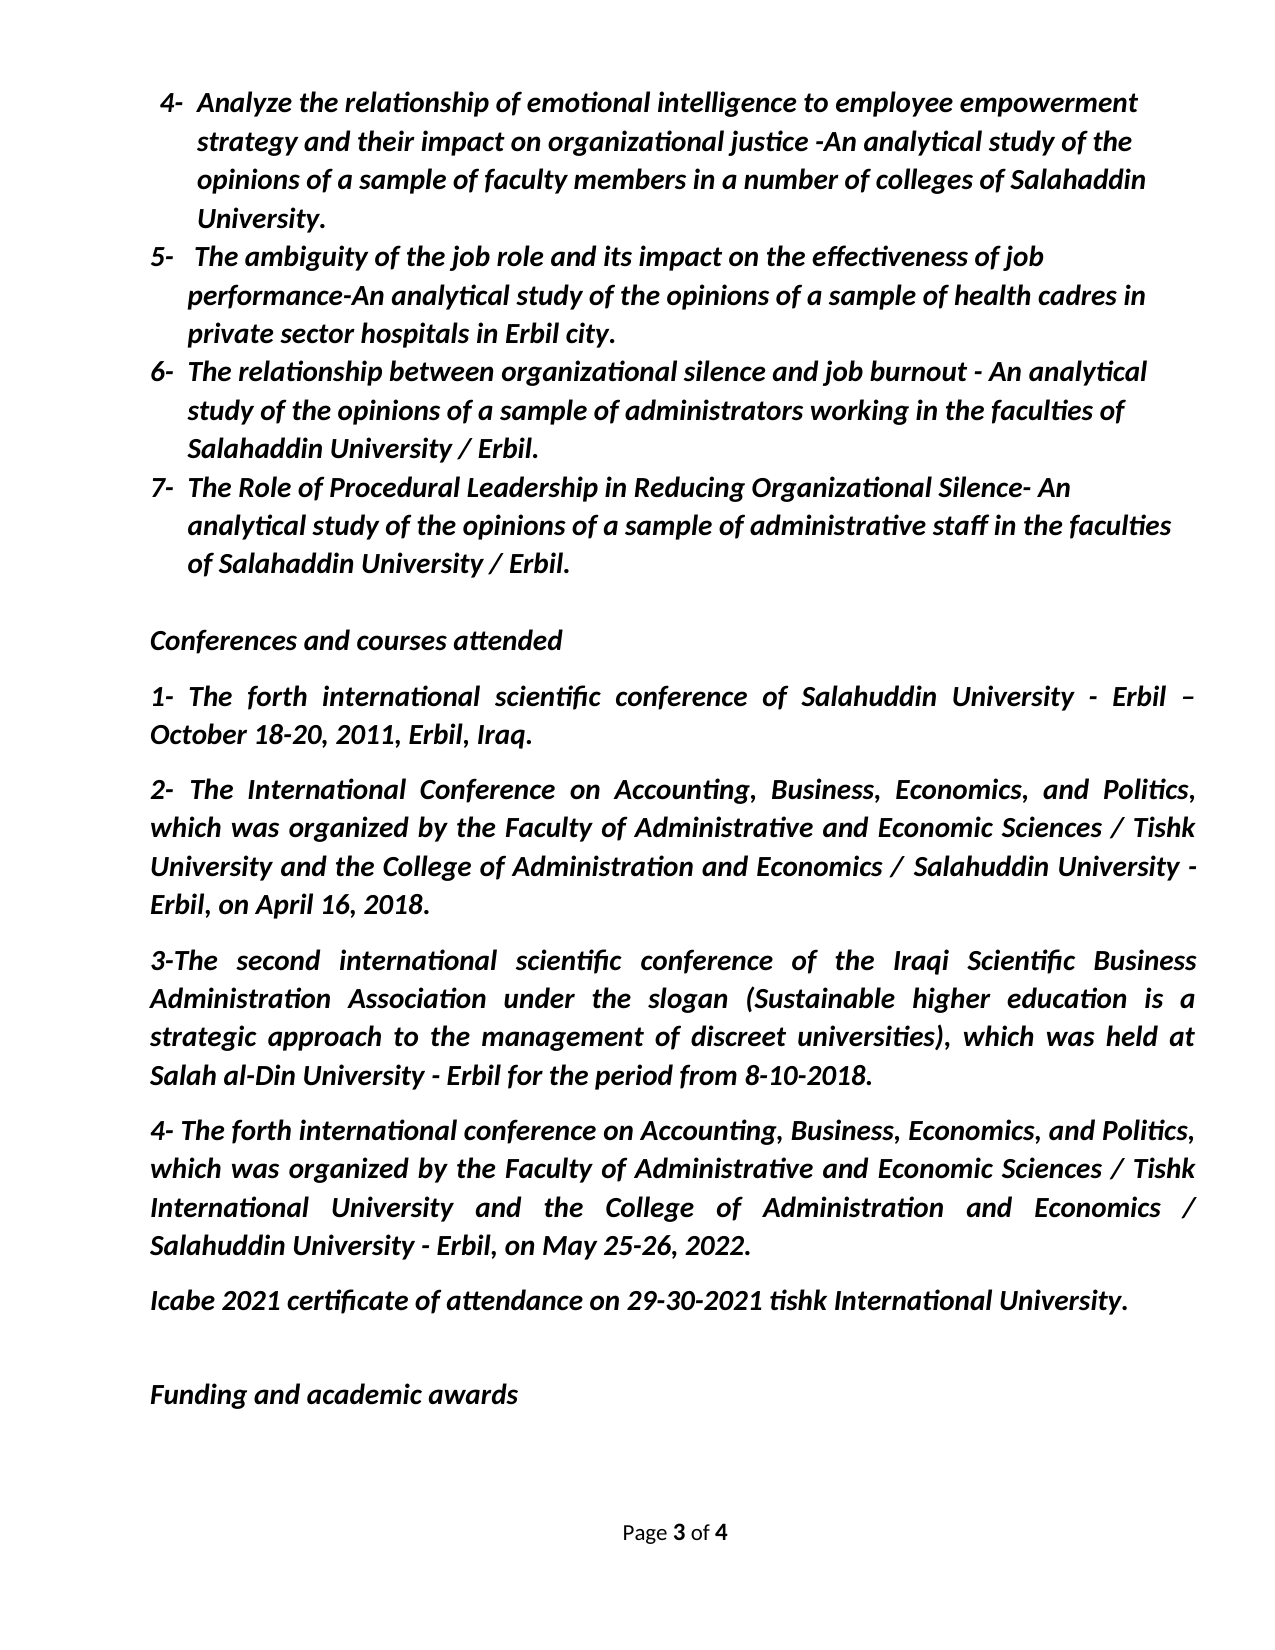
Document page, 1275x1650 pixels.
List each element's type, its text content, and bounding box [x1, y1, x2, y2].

text Funding and academic awards [150, 1376, 1200, 1412]
list The Role of Procedural Leadership in Reducing Organizational Silence- An analytical study of the opinions of a sample of administrative staff in the faculties of Salahaddin University / Erbil. [150, 469, 1200, 581]
text 2- The International Conference on Accounting, Business, Economics, and Politics, which was organized by the Faculty of Administrative and Economic Sciences / Tishk University and the College of Administration and Economics / Salahuddin University - Erbil, on April 16, 2018. [150, 771, 1200, 922]
text Icabe 2021 certificate of attendance on 29-30-2021 tishk International University. [150, 1282, 1200, 1318]
text 4- The forth international conference on Accounting, Business, Economics, and Politics, which was organized by the Faculty of Administrative and Economic Sciences / Tishk International University and the College of Administration and Economics / Salahuddin University - Erbil, on May 25-26, 2022. [150, 1112, 1200, 1263]
text 1- The forth international scientific conference of Salahuddin University - Erbil – October 18-20, 2011, Erbil, Iraq. [150, 678, 1200, 752]
text Conferences and courses attended [150, 622, 1200, 658]
list The ambiguity of the job role and its impact on the effectiveness of job performance-An analytical study of the opinions of a sample of health cadres in private sector hospitals in Erbil city. [150, 238, 1200, 351]
text 3-The second international scientific conference of the Iraqi Scientific Business Administration Association under the slogan (Sustainable higher education is a strategic approach to the management of discreet universities), which was held at Salah al-Din University - Erbil for the period from 8-10-2018. [150, 942, 1200, 1092]
list Analyze the relationship of emotional intelligence to employee empowerment strategy and their impact on organizational justice -An analytical study of the opinions of a sample of faculty members in a number of colleges of Salahaddin University. [159, 84, 1200, 235]
list The relationship between organizational silence and job burnout - An analytical study of the opinions of a sample of administrators working in the faculties of Salahaddin University / Erbil. [150, 353, 1200, 466]
